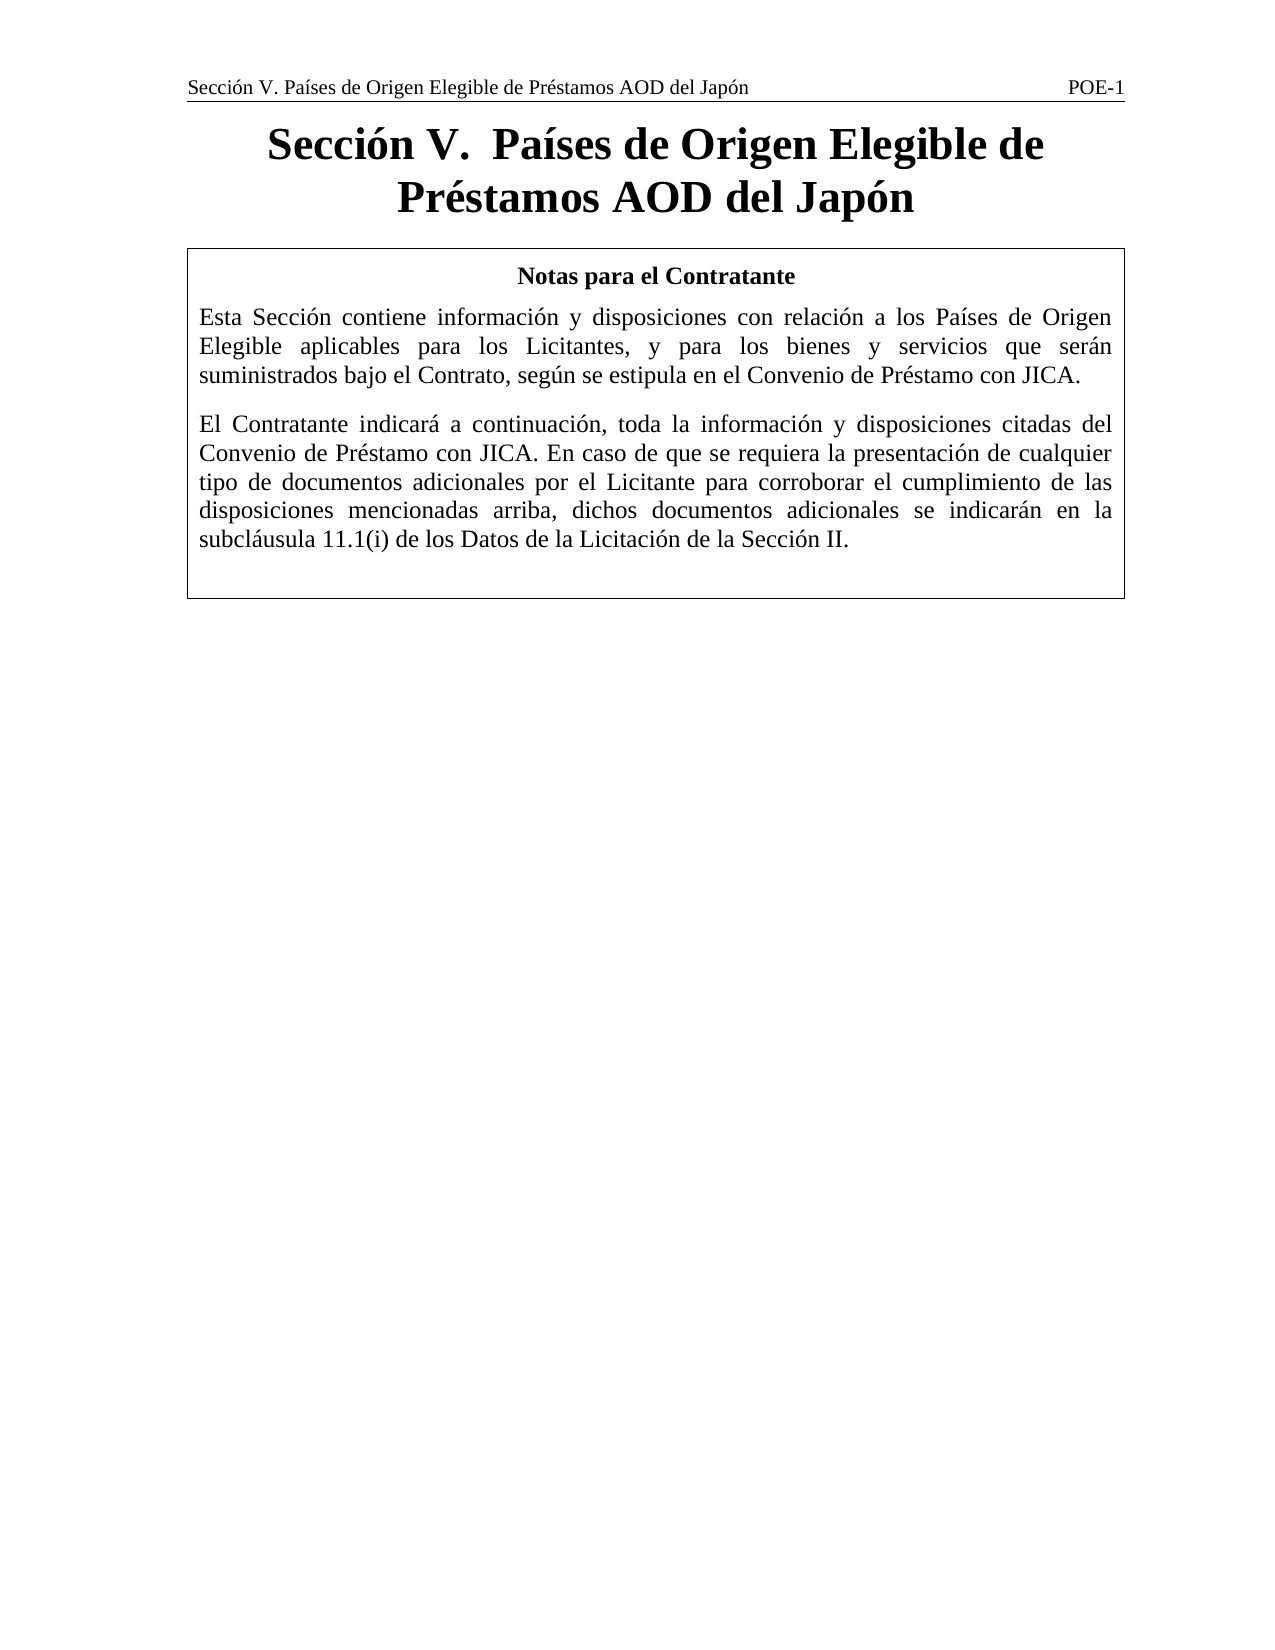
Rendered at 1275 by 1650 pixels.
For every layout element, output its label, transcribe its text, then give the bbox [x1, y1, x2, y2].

subtitle Sección V. Países de Origen Elegible de Préstamos AOD del Japón [187, 117, 1125, 222]
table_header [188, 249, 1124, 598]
